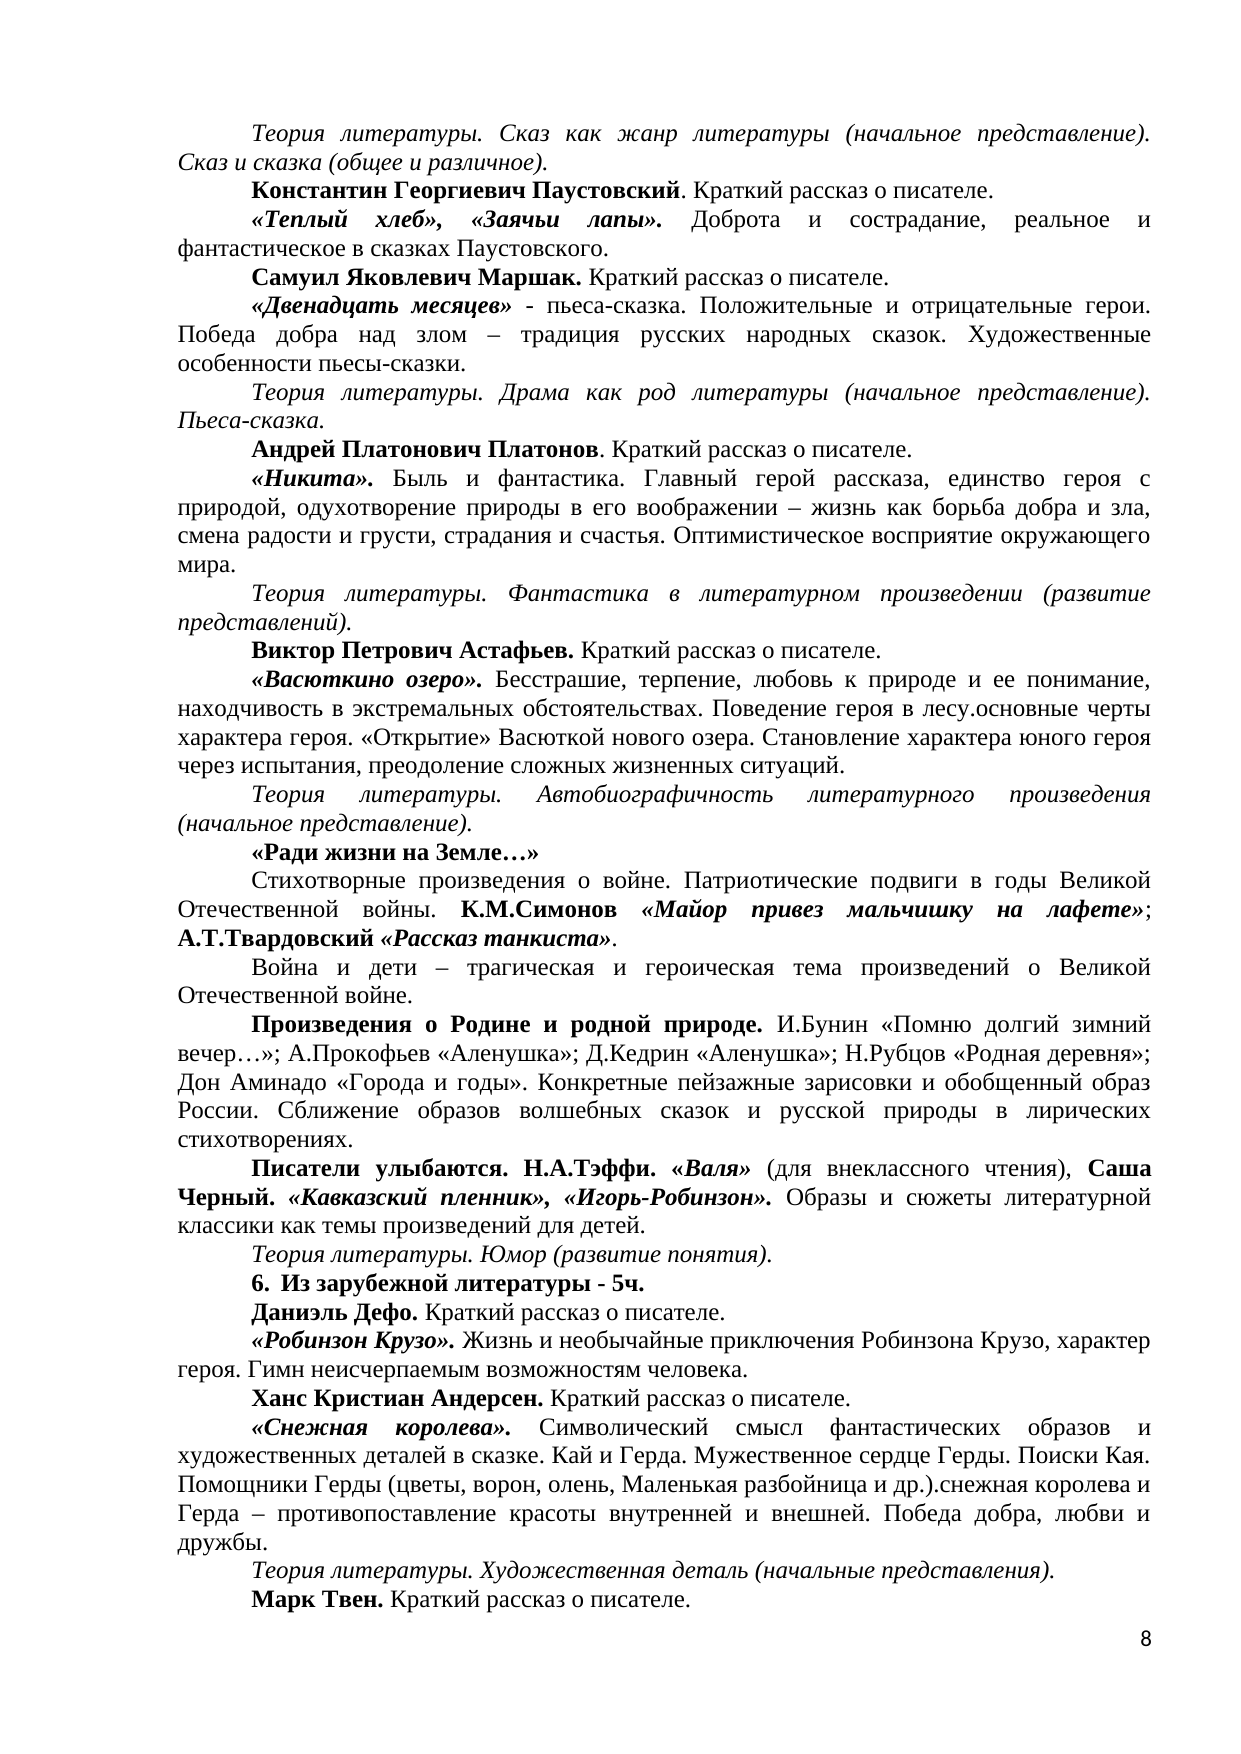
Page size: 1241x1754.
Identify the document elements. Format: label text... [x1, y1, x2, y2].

text «Васюткино озеро». Бесстрашие, терпение, любовь к природе и ее понимание, находчивость в экстремальных обстоятельствах. Поведение героя в лесу.основные черты характера героя. «Открытие» Васюткой нового озера. Становление характера юного героя через испытания, преодоление сложных жизненных ситуаций. [177, 664, 1152, 779]
text Теория литературы. Фантастика в литературном произведении (развитие представлений). [177, 578, 1152, 636]
list Из зарубежной литературы - 5ч. [251, 1268, 1152, 1297]
text Константин Георгиевич Паустовский. Краткий рассказ о писателе. [177, 176, 1152, 204]
text «Робинзон Крузо». Жизнь и необычайные приключения Робинзона Крузо, характер героя. Гимн неисчерпаемым возможностям человека. [177, 1326, 1152, 1383]
text Война и дети – трагическая и героическая тема произведений о Великой Отечественной войне. [177, 952, 1152, 1009]
text Самуил Яковлевич Маршак. Краткий рассказ о писателе. [177, 262, 1152, 291]
text «Никита». Быль и фантастика. Главный герой рассказа, единство героя с природой, одухотворение природы в его воображении – жизнь как борьба добра и зла, смена радости и грусти, страдания и счастья. Оптимистическое восприятие окружающего мира. [177, 463, 1152, 578]
text Марк Твен. Краткий рассказ о писателе. [177, 1584, 1152, 1613]
text «Ради жизни на Земле…» [177, 837, 1152, 866]
text Ханс Кристиан Андерсен. Краткий рассказ о писателе. [177, 1383, 1152, 1412]
text «Двенадцать месяцев» - пьеса-сказка. Положительные и отрицательные герои. Победа добра над злом – традиция русских народных сказок. Художественные особенности пьесы-сказки. [177, 291, 1152, 377]
text Теория литературы. Сказ как жанр литературы (начальное представление). Сказ и сказка (общее и различное). [177, 118, 1152, 176]
text Андрей Платонович Платонов. Краткий рассказ о писателе. [177, 434, 1152, 463]
text Теория литературы. Юмор (развитие понятия). [177, 1239, 1152, 1268]
text «Снежная королева». Символический смысл фантастических образов и художественных деталей в сказке. Кай и Герда. Мужественное сердце Герды. Поиски Кая. Помощники Герды (цветы, ворон, олень, Маленькая разбойница и др.).снежная королева и Герда – противопоставление красоты внутренней и внешней. Победа добра, любви и дружбы. [177, 1412, 1152, 1556]
text Виктор Петрович Астафьев. Краткий рассказ о писателе. [177, 636, 1152, 664]
text Теория литературы. Автобиографичность литературного произведения (начальное представление). [177, 779, 1152, 837]
text Теория литературы. Драма как род литературы (начальное представление). Пьеса-сказка. [177, 377, 1152, 434]
text Произведения о Родине и родной природе. И.Бунин «Помню долгий зимний вечер…»; А.Прокофьев «Аленушка»; Д.Кедрин «Аленушка»; Н.Рубцов «Родная деревня»; Дон Аминадо «Города и годы». Конкретные пейзажные зарисовки и обобщенный образ России. Сближение образов волшебных сказок и русской природы в лирических стихотворениях. [177, 1009, 1152, 1153]
text Стихотворные произведения о войне. Патриотические подвиги в годы Великой Отечественной войны. К.М.Симонов «Майор привез мальчишку на лафете»; А.Т.Твардовский «Рассказ танкиста». [177, 866, 1152, 952]
text «Теплый хлеб», «Заячьи лапы». Доброта и сострадание, реальное и фантастическое в сказках Паустовского. [177, 204, 1152, 262]
text Даниэль Дефо. Краткий рассказ о писателе. [177, 1297, 1152, 1326]
text Теория литературы. Художественная деталь (начальные представления). [177, 1556, 1152, 1584]
text Писатели улыбаются. Н.А.Тэффи. «Валя» (для внеклассного чтения), Саша Черный. «Кавказский пленник», «Игорь-Робинзон». Образы и сюжеты литературной классики как темы произведений для детей. [177, 1153, 1152, 1239]
